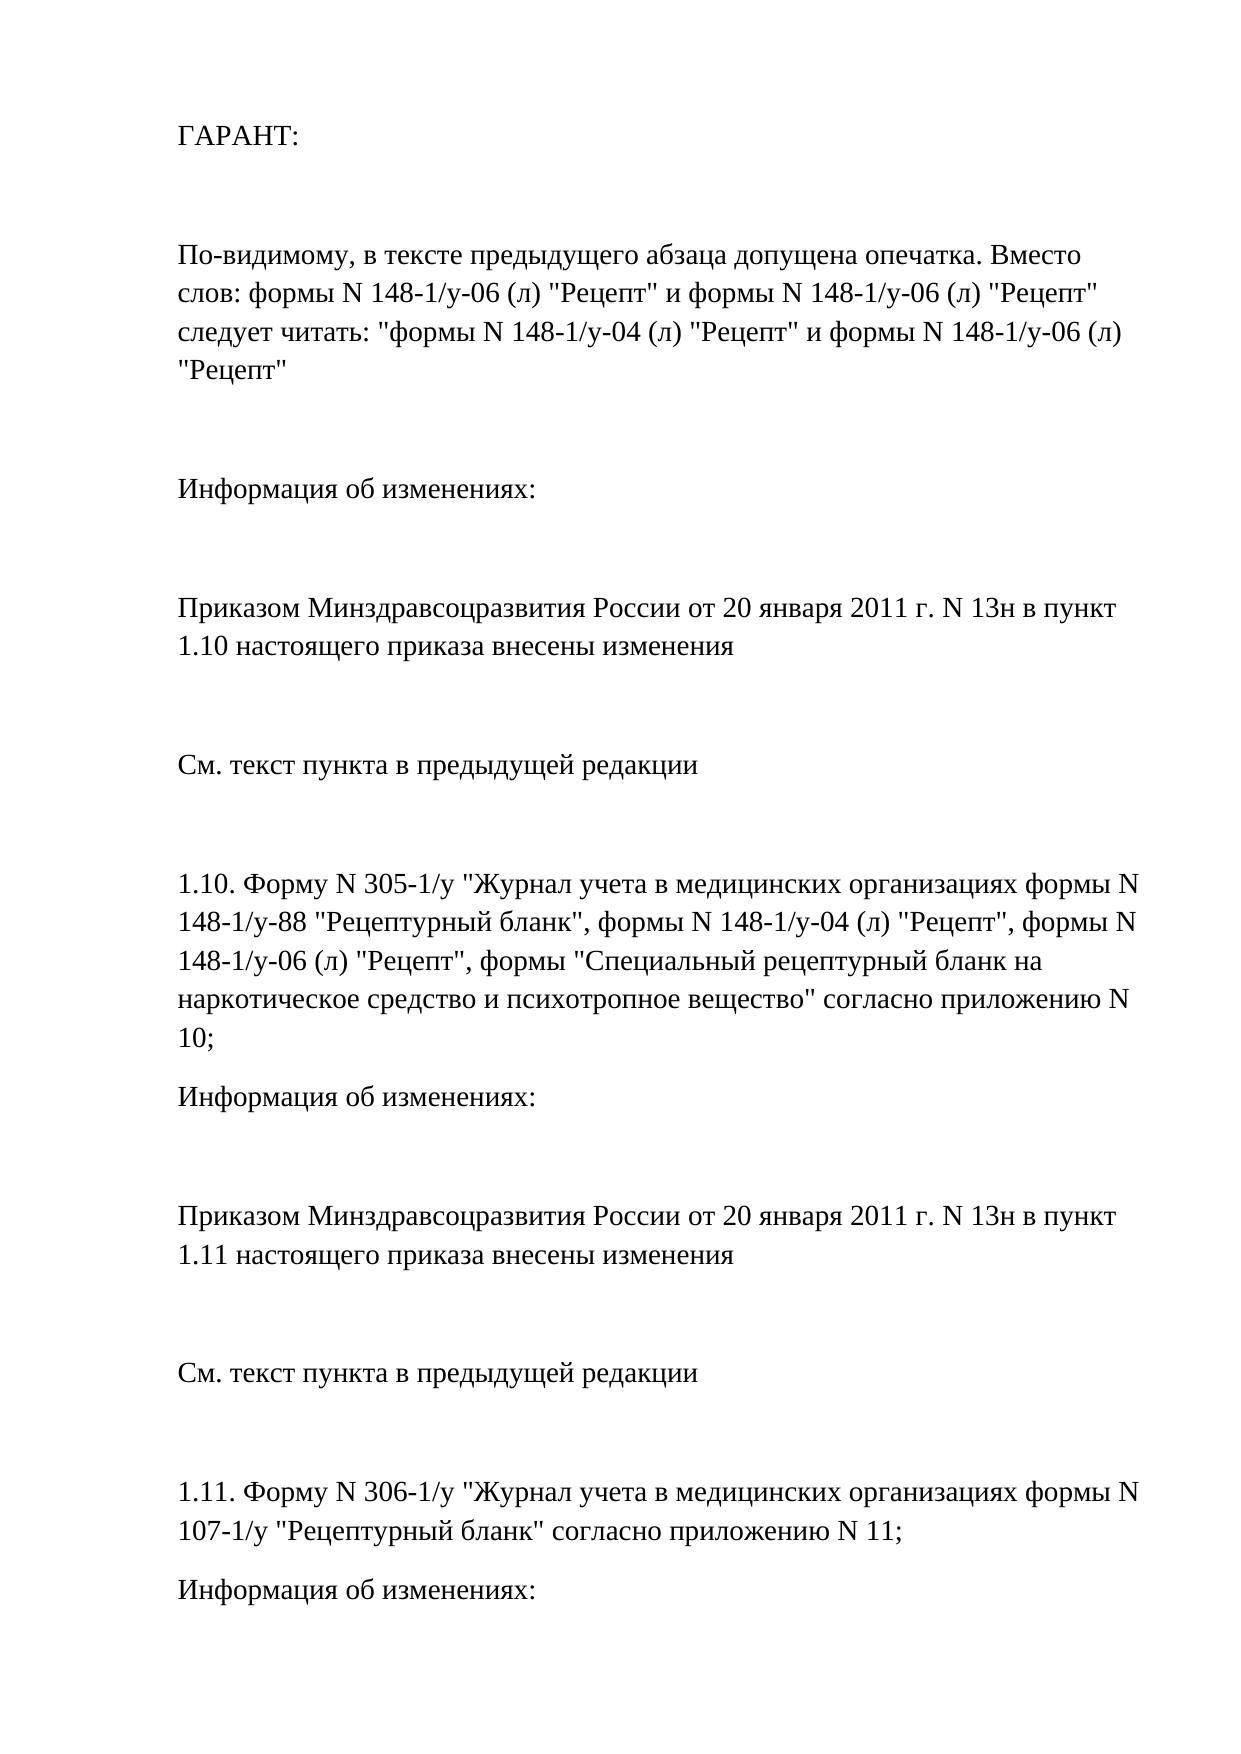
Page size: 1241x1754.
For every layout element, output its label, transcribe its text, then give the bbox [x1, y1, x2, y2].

text Информация об изменениях: [177, 1079, 1152, 1113]
text Информация об изменениях: [177, 1572, 1152, 1606]
text По-видимому, в тексте предыдущего абзаца допущена опечатка. Вместо слов: формы N 148-1/у-06 (л) "Рецепт" и формы N 148-1/у-06 (л) "Рецепт" следует читать: "формы N 148-1/у-04 (л) "Рецепт" и формы N 148-1/у-06 (л) "Рецепт" [177, 237, 1152, 386]
text Приказом Минздравсоцразвития России от 20 января 2011 г. N 13н в пункт 1.10 настоящего приказа внесены изменения [177, 590, 1152, 662]
text 1.11. Форму N 306-1/у "Журнал учета в медицинских организациях формы N 107-1/у "Рецептурный бланк" согласно приложению N 11; [177, 1474, 1152, 1546]
text 1.10. Форму N 305-1/у "Журнал учета в медицинских организациях формы N 148-1/у-88 "Рецептурный бланк", формы N 148-1/у-04 (л) "Рецепт", формы N 148-1/у-06 (л) "Рецепт", формы "Специальный рецептурный бланк на наркотическое средство и психотропное вещество" согласно приложению N 10; [177, 866, 1152, 1054]
text См. текст пункта в предыдущей редакции [177, 1356, 1152, 1389]
text См. текст пункта в предыдущей редакции [177, 747, 1152, 781]
text Информация об изменениях: [177, 471, 1152, 505]
text Приказом Минздравсоцразвития России от 20 января 2011 г. N 13н в пункт 1.11 настоящего приказа внесены изменения [177, 1198, 1152, 1270]
text ГАРАНТ: [177, 118, 1152, 152]
